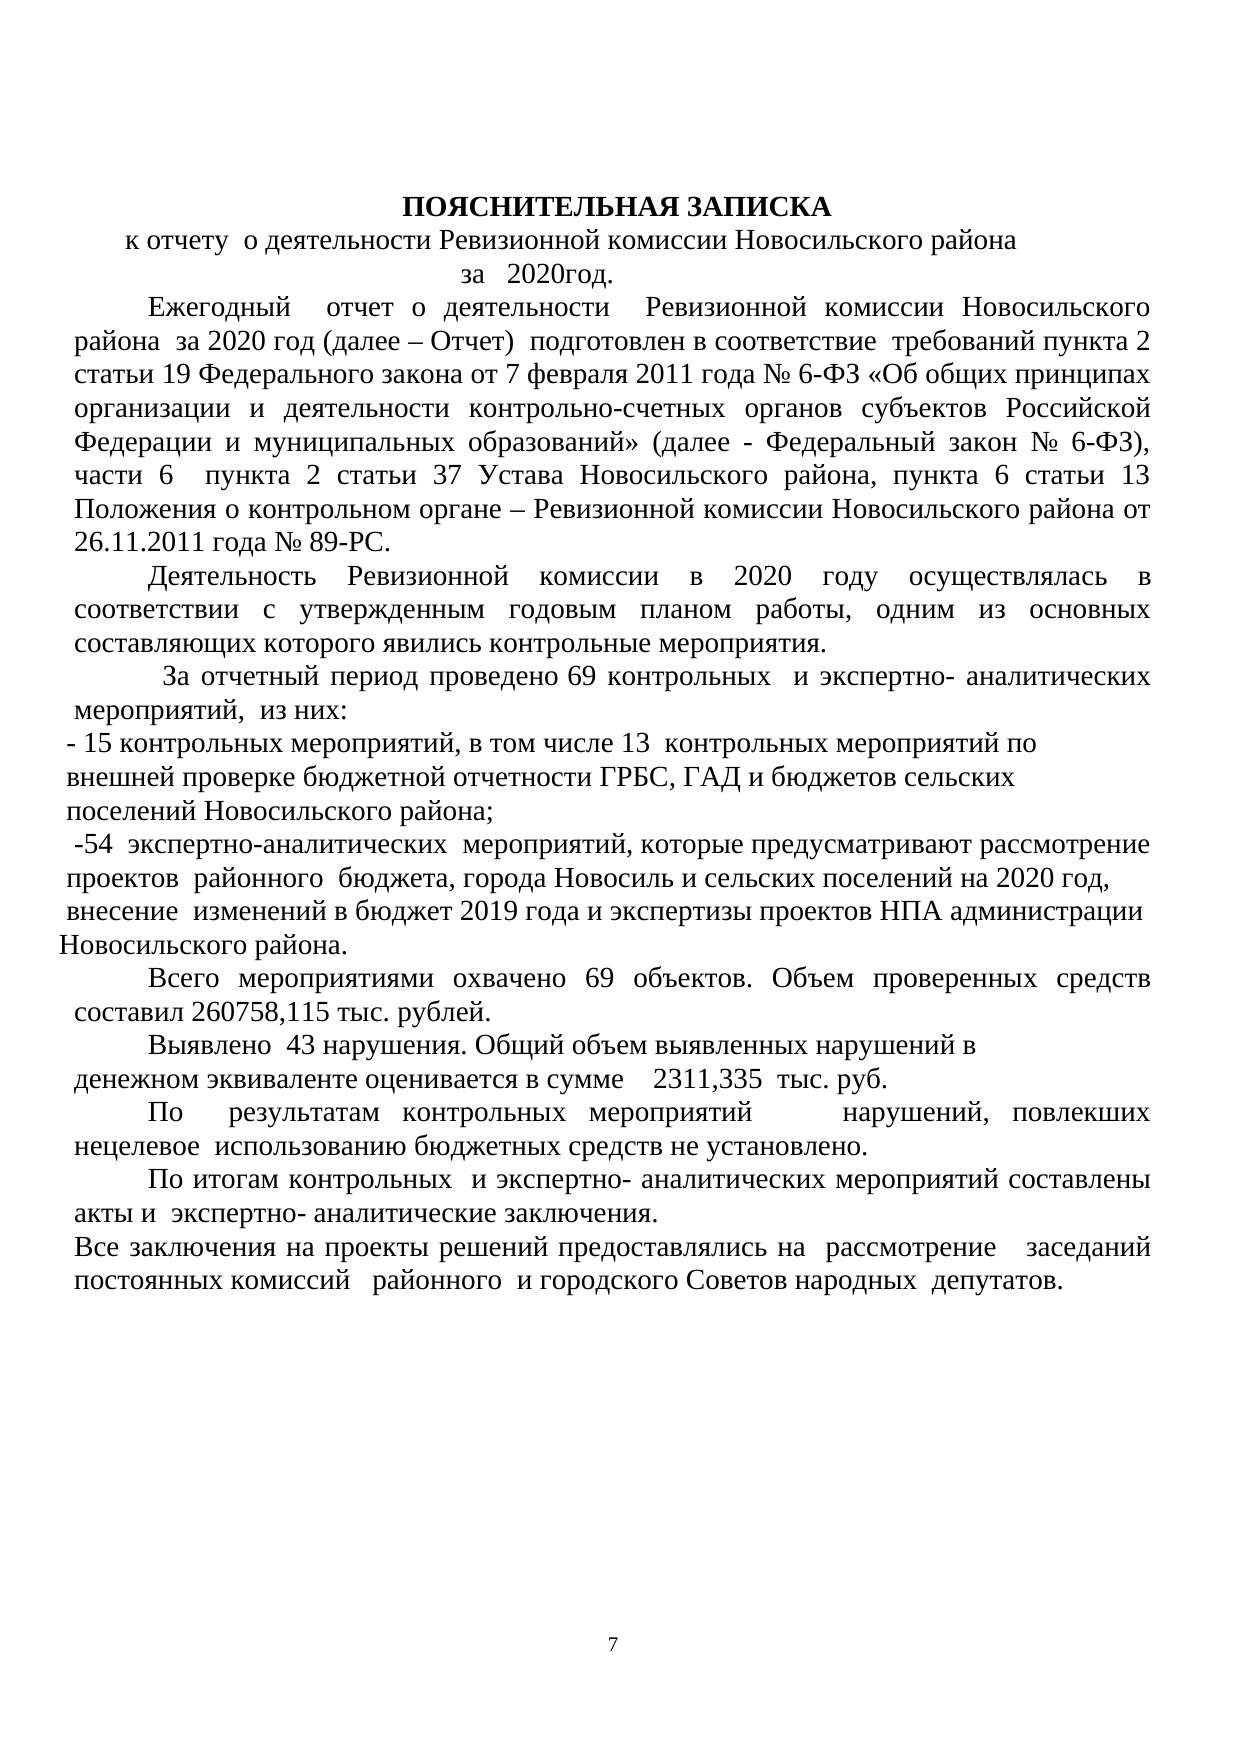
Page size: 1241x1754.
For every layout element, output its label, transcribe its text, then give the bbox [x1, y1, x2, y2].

text Выявлено 43 нарушения. Общий объем выявленных нарушений в [74, 1027, 1152, 1061]
text внесение изменений в бюджет 2019 года и экспертизы проектов НПА администрации [29, 893, 1152, 927]
text к отчету о деятельности Ревизионной комиссии Новосильского района [74, 222, 1152, 256]
text за 2020год. [74, 256, 1152, 289]
text За отчетный период проведено 69 контрольных и экспертно- аналитических мероприятий, из них: [74, 658, 1152, 726]
text Деятельность Ревизионной комиссии в 2020 году осуществлялась в соответствии с утвержденным годовым планом работы, одним из основных составляющих которого явились контрольные мероприятия. [74, 558, 1152, 658]
text проектов районного бюджета, города Новосиль и сельских поселений на 2020 год, [29, 860, 1152, 893]
text Новосильского района. [29, 927, 1152, 960]
text -54 экспертно-аналитических мероприятий, которые предусматривают рассмотрение [29, 826, 1152, 860]
text внешней проверке бюджетной отчетности ГРБС, ГАД и бюджетов сельских [29, 759, 1152, 793]
text - 15 контрольных мероприятий, в том числе 13 контрольных мероприятий по [29, 726, 1152, 759]
text По результатам контрольных мероприятий нарушений, повлекших нецелевое использованию бюджетных средств не установлено. [74, 1094, 1152, 1162]
text По итогам контрольных и экспертно- аналитических мероприятий составлены акты и экспертно- аналитические заключения. [74, 1162, 1152, 1229]
text Всего мероприятиями охвачено 69 объектов. Объем проверенных средств составил 260758,115 тыс. рублей. [74, 960, 1152, 1027]
text ПОЯСНИТЕЛЬНАЯ ЗАПИСКА [74, 189, 1152, 222]
text поселений Новосильского района; [29, 793, 1152, 826]
text денежном эквиваленте оценивается в сумме 2311,335 тыс. руб. [74, 1061, 1152, 1094]
text Все заключения на проекты решений предоставлялись на рассмотрение заседаний постоянных комиссий районного и городского Советов народных депутатов. [74, 1229, 1152, 1296]
text Ежегодный отчет о деятельности Ревизионной комиссии Новосильского района за 2020 год (далее – Отчет) подготовлен в соответствие требований пункта 2 статьи 19 Федерального закона от 7 февраля 2011 года № 6-ФЗ «Об общих принципах организации и деятельности контрольно-счетных органов субъектов Российской Федерации и муниципальных образований» (далее - Федеральный закон № 6-ФЗ), части 6 пункта 2 статьи 37 Устава Новосильского района, пункта 6 статьи 13 Положения о контрольном органе – Ревизионной комиссии Новосильского района от 26.11.2011 года № 89-РС. [74, 289, 1152, 558]
